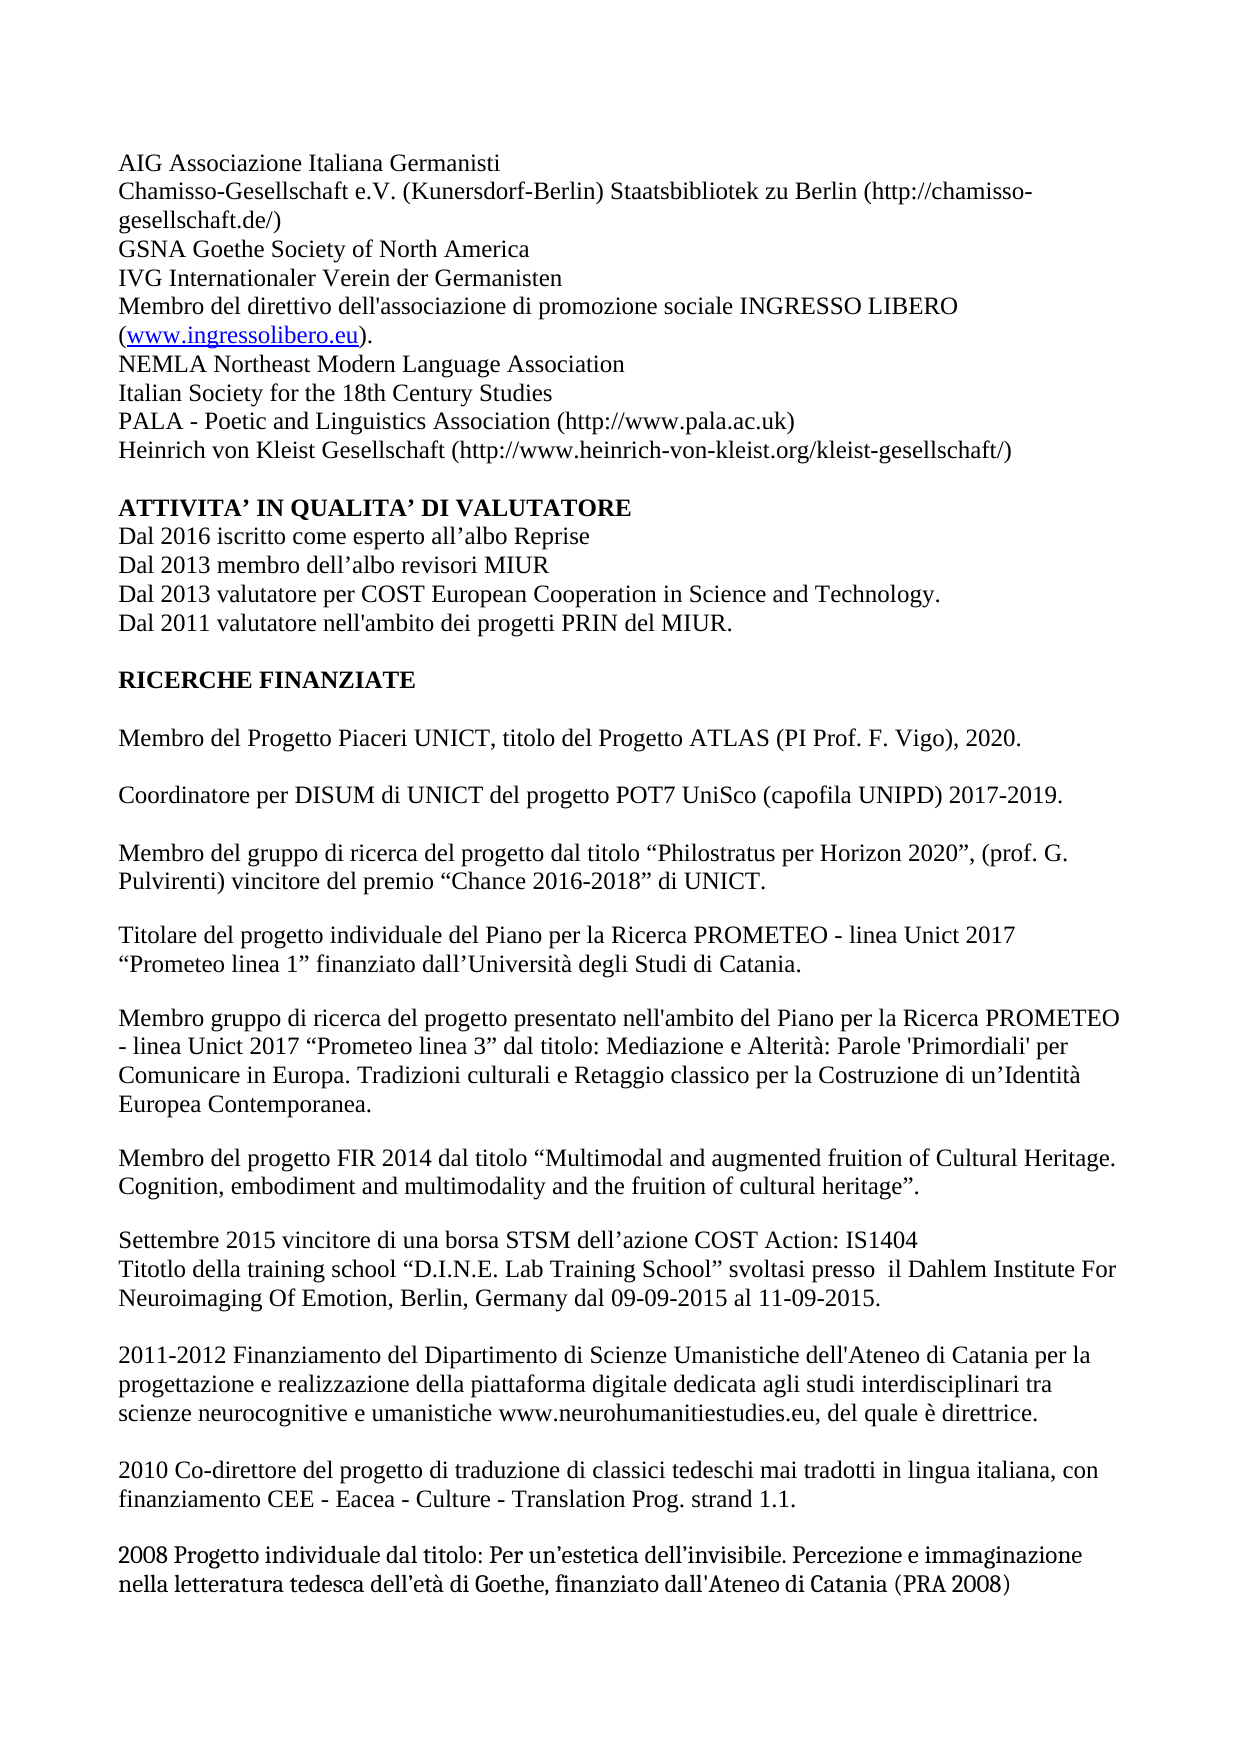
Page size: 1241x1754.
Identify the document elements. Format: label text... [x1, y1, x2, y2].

text RICERCHE FINANZIATE [118, 636, 1122, 694]
text Membro del progetto FIR 2014 dal titolo “Multimodal and augmented fruition of Cultural Heritage. Cognition, embodiment and multimodality and the fruition of cultural heritage”. [118, 1143, 1122, 1200]
text Membro gruppo di ricerca del progetto presentato nell'ambito del Piano per la Ricerca PROMETEO - linea Unict 2017 “Prometeo linea 3” dal titolo: Mediazione e Alterità: Parole 'Primordiali' per Comunicare in Europa. Tradizioni culturali e Retaggio classico per la Costruzione di un’Identità Europea Contemporanea. [118, 1003, 1122, 1118]
text NEMLA Northeast Modern Language Association Italian Society for the 18th Century Studies [118, 349, 1122, 406]
text Dal 2011 valutatore nell'ambito dei progetti PRIN del MIUR. [118, 608, 1122, 636]
text Dal 2016 iscritto come esperto all’albo Reprise [118, 521, 1122, 550]
text 2010 Co-direttore del progetto di traduzione di classici tedeschi mai tradotti in lingua italiana, con finanziamento CEE - Eacea - Culture - Translation Prog. strand 1.1. [118, 1455, 1122, 1541]
text Membro del Progetto Piaceri UNICT, titolo del Progetto ATLAS (PI Prof. F. Vigo), 2020. [118, 723, 1122, 751]
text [118, 1541, 1122, 1628]
text Chamisso-Gesellschaft e.V. (Kunersdorf-Berlin) Staatsbibliotek zu Berlin (http://chamisso-gesellschaft.de/) [118, 176, 1122, 234]
text Titolare del progetto individuale del Piano per la Ricerca PROMETEO - linea Unict 2017 “Prometeo linea 1” finanziato dall’Università degli Studi di Catania. [118, 920, 1122, 978]
text Membro del direttivo dell'associazione di promozione sociale INGRESSO LIBERO (www.ingressolibero.eu). [118, 291, 1122, 349]
text Dal 2013 valutatore per COST European Cooperation in Science and Technology. [118, 579, 1122, 608]
text Titotlo della training school “D.I.N.E. Lab Training School” svoltasi presso il Dahlem Institute For Neuroimaging Of Emotion, Berlin, Germany dal 09-09-2015 al 11-09-2015. [118, 1254, 1122, 1311]
text Membro del gruppo di ricerca del progetto dal titolo “Philostratus per Horizon 2020”, (prof. G. Pulvirenti) vincitore del premio “Chance 2016-2018” di UNICT. [118, 838, 1122, 895]
text AIG Associazione Italiana Germanisti [118, 148, 1122, 176]
text ATTIVITA’ IN QUALITA’ DI VALUTATORE [118, 464, 1122, 521]
text Dal 2013 membro dell’albo revisori MIUR [118, 550, 1122, 579]
text GSNA Goethe Society of North America IVG Internationaler Verein der Germanisten [118, 234, 1122, 291]
text Settembre 2015 vincitore di una borsa STSM dell’azione COST Action: IS1404 [118, 1225, 1122, 1254]
text 2011-2012 Finanziamento del Dipartimento di Scienze Umanistiche dell'Ateneo di Catania per la progettazione e realizzazione della piattaforma digitale dedicata agli studi interdisciplinari tra scienze neurocognitive e umanistiche www.neurohumanitiestudies.eu, del quale è direttrice. [118, 1340, 1122, 1455]
text Coordinatore per DISUM di UNICT del progetto POT7 UniSco (capofila UNIPD) 2017-2019. [118, 780, 1122, 809]
text PALA - Poetic and Linguistics Association (http://www.pala.ac.uk) Heinrich von Kleist Gesellschaft (http://www.heinrich-von-kleist.org/kleist-gesellschaft/) [118, 406, 1122, 464]
